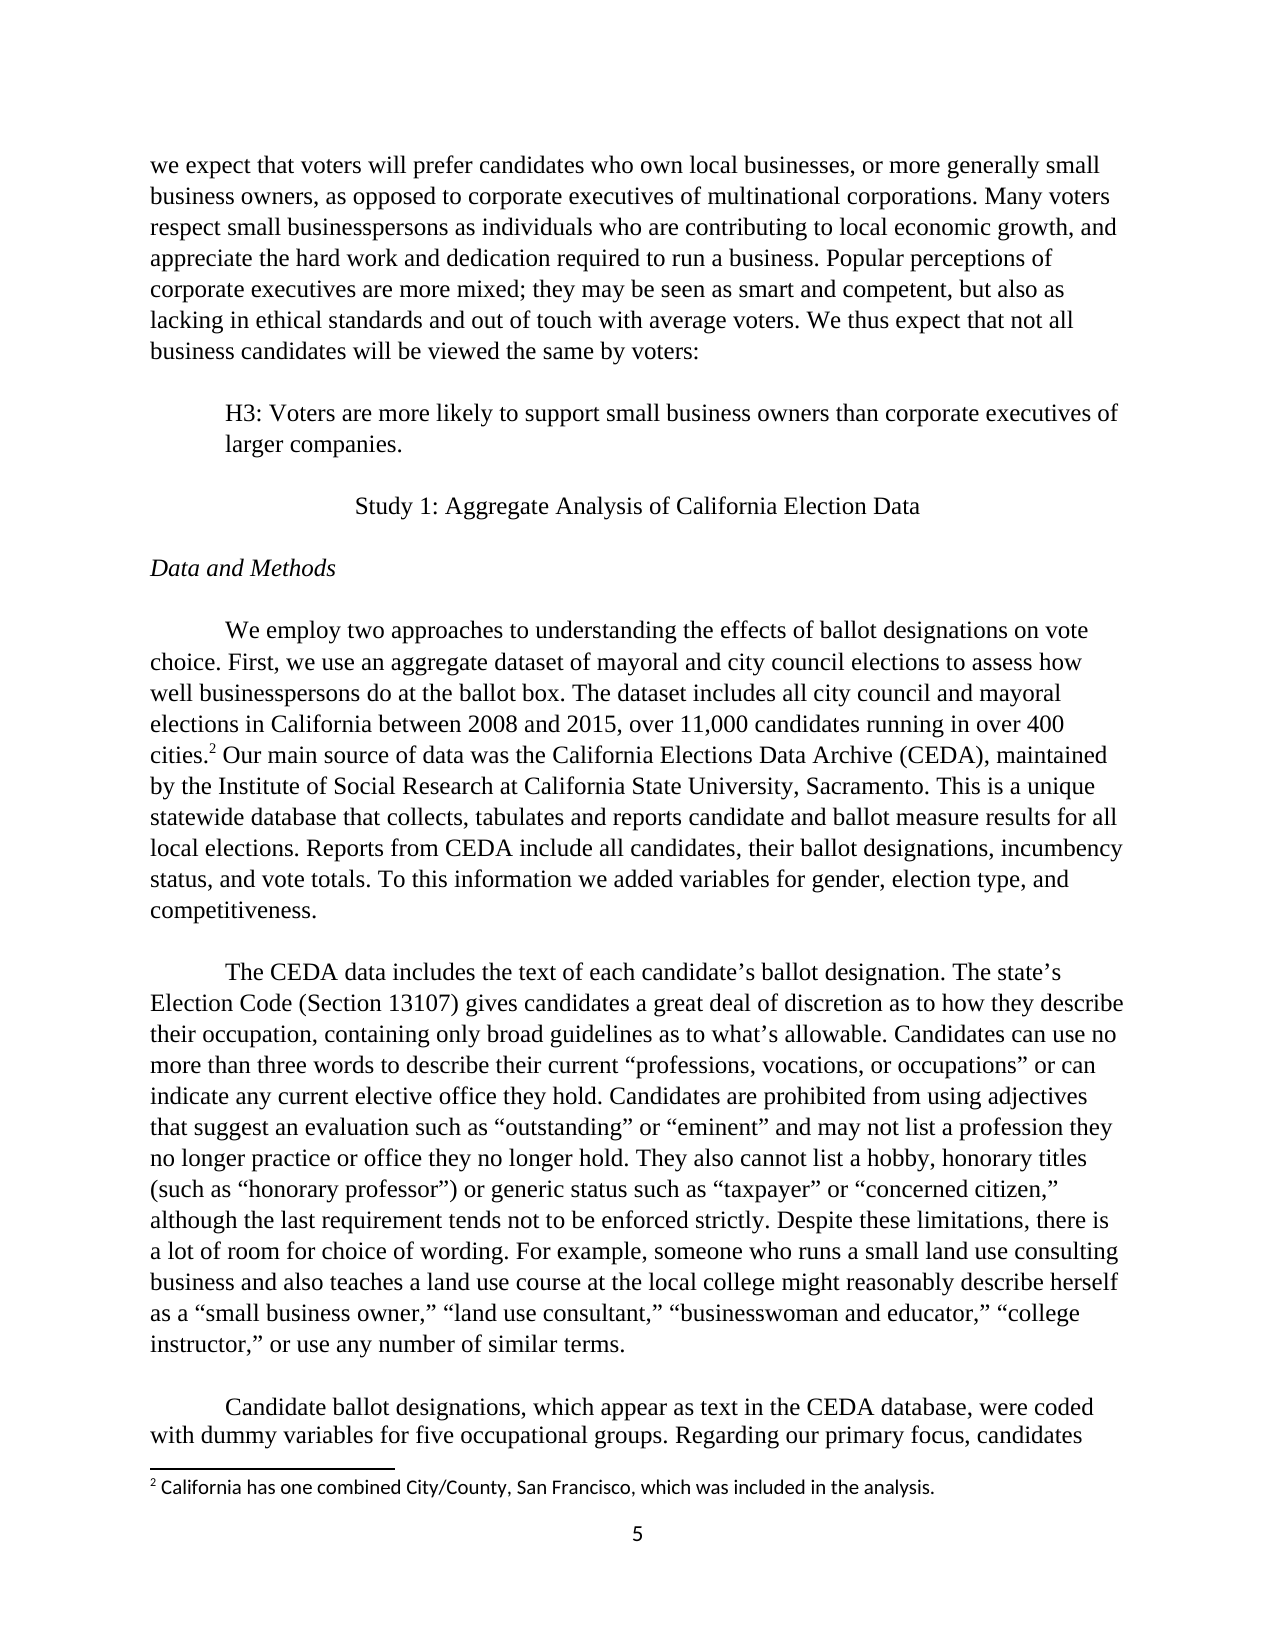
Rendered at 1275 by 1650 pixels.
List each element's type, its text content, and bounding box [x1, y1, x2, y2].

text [150, 1392, 1125, 1449]
text Data and Methods [150, 553, 1125, 582]
text We employ two approaches to understanding the effects of ballot designations on vote choice. First, we use an aggregate dataset of mayoral and city council elections to assess how well businesspersons do at the ballot box. The dataset includes all city council and mayoral elections in California between 2008 and 2015, over 11,000 candidates running in over 400 cities. Our main source of data was the California Elections Data Archive (CEDA), maintained by the Institute of Social Research at California State University, Sacramento. This is a unique statewide database that collects, tabulates and reports candidate and ballot measure results for all local elections. Reports from CEDA include all candidates, their ballot designations, incumbency status, and vote totals. To this information we added variables for gender, election type, and competitiveness. [150, 616, 1125, 924]
text Study 1: Aggregate Analysis of California Election Data [150, 491, 1125, 520]
text The CEDA data includes the text of each candidate’s ballot designation. The state’s Election Code (Section 13107) gives candidates a great deal of discretion as to how they describe their occupation, containing only broad guidelines as to what’s allowable. Candidates can use no more than three words to describe their current “professions, vocations, or occupations” or can indicate any current elective office they hold. Candidates are prohibited from using adjectives that suggest an evaluation such as “outstanding” or “eminent” and may not list a profession they no longer practice or office they no longer hold. They also cannot list a hobby, honorary titles (such as “honorary professor”) or generic status such as “taxpayer” or “concerned citizen,” although the last requirement tends not to be enforced strictly. Despite these limitations, there is a lot of room for choice of wording. For example, someone who runs a small land use consulting business and also teaches a land use course at the local college might reasonably describe herself as a “small business owner,” “land use consultant,” “businesswoman and educator,” “college instructor,” or use any number of similar terms. [150, 957, 1125, 1358]
text H3: Voters are more likely to support small business owners than corporate executives of larger companies. [225, 398, 1125, 458]
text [150, 150, 1125, 365]
